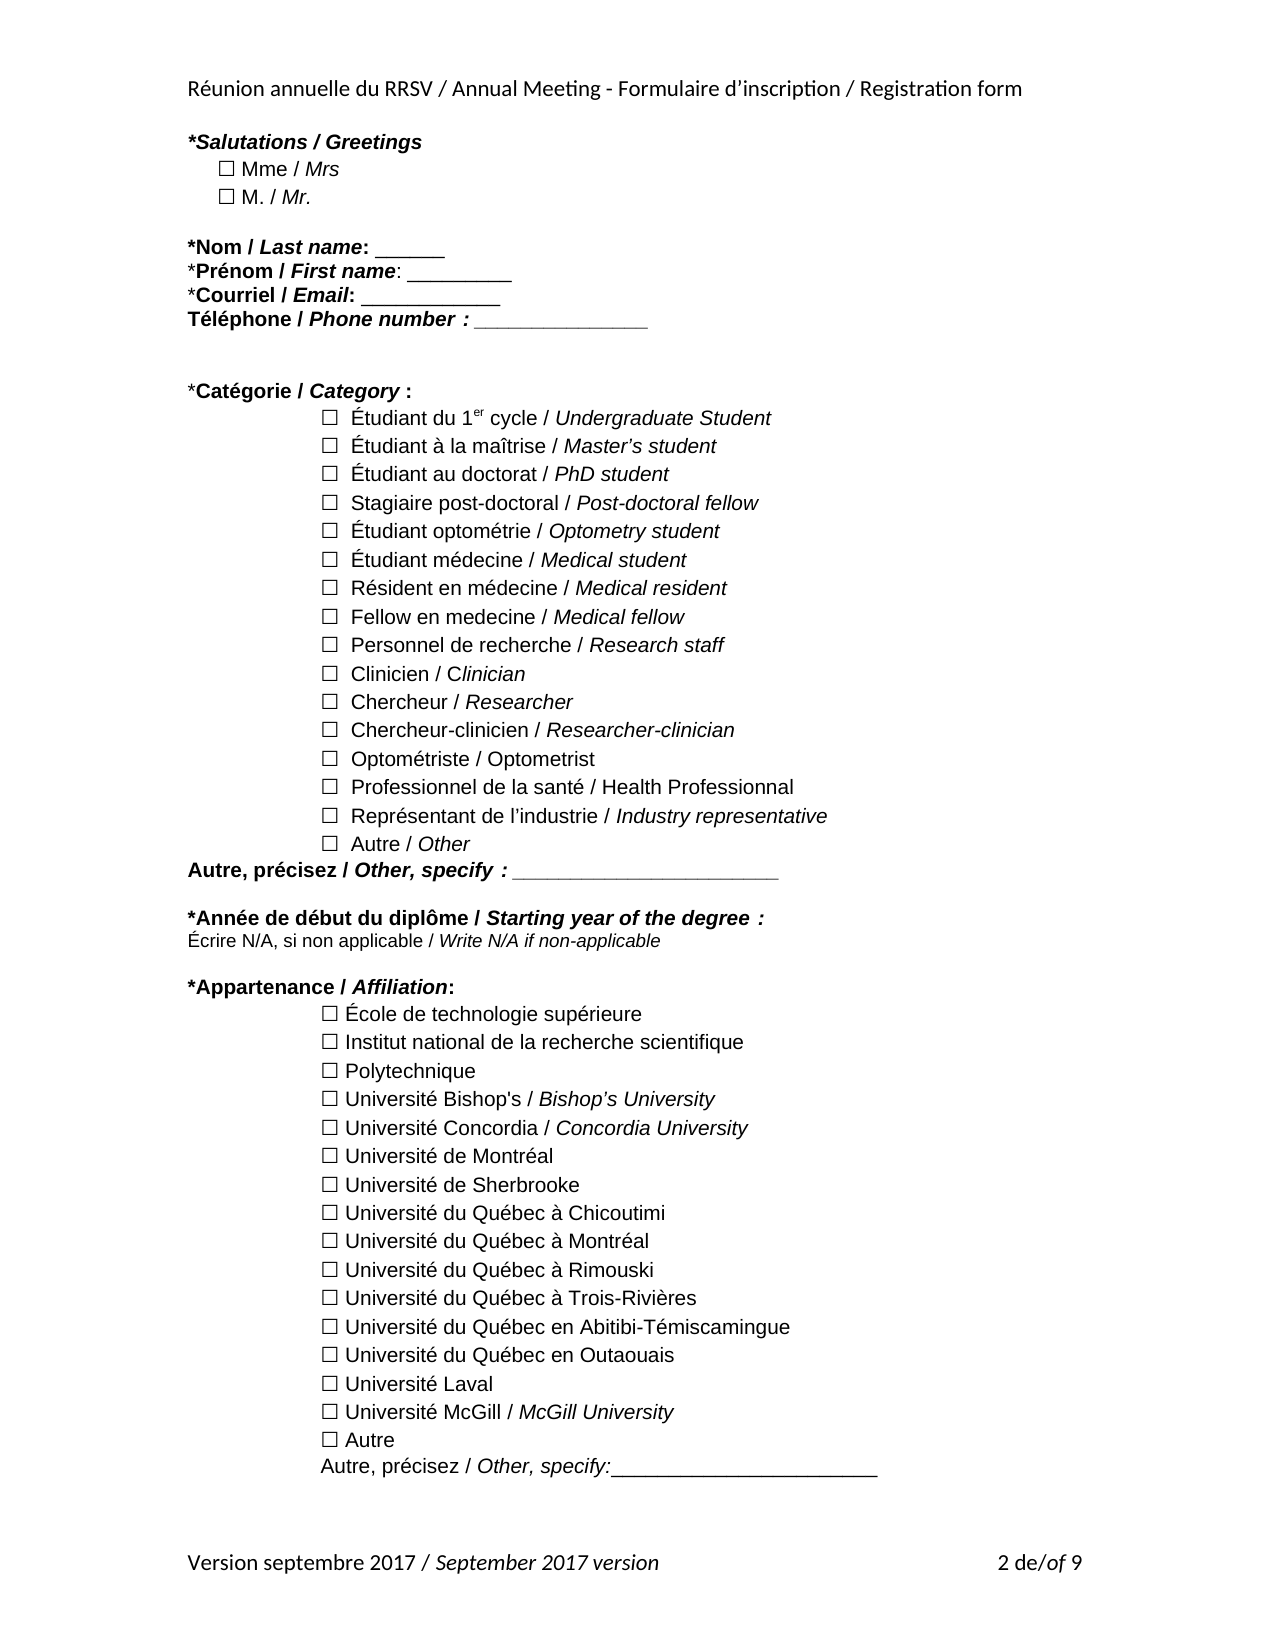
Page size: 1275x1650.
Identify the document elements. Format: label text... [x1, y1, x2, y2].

text Chercheur-clinicien / Researcher-clinician [320, 716, 1167, 744]
list *Année de début du diplôme / Starting year of the degree : [187, 906, 1167, 929]
text Université du Québec à Rimouski [320, 1255, 1167, 1283]
text Université du Québec en Abitibi-Témiscamingue [320, 1312, 1167, 1340]
list M. / Mr. [217, 182, 1167, 211]
text *Courriel / Email: ____________ [187, 282, 1167, 306]
text Optométriste / Optometrist [320, 744, 1167, 772]
text *Nom / Last name: ______ [187, 234, 1167, 258]
text Professionnel de la santé / Health Professionnal [320, 772, 1167, 801]
text Résident en médecine / Medical resident [320, 573, 1167, 602]
text Autre [320, 1426, 1167, 1454]
text École de technologie supérieure [320, 999, 1167, 1027]
text Université de Montréal [320, 1141, 1167, 1170]
text Université du Québec à Trois-Rivières [320, 1283, 1167, 1312]
text Autre / Other [320, 829, 1167, 858]
text Chercheur / Researcher [320, 687, 1167, 716]
text *Salutations / Greetings [187, 130, 1167, 154]
text *Appartenance / Affiliation: [187, 975, 1167, 999]
text Université du Québec à Montréal [320, 1227, 1167, 1255]
text Étudiant optométrie / Optometry student [320, 516, 1167, 545]
text *Catégorie / Category : [187, 379, 1167, 403]
text Université de Sherbrooke [320, 1170, 1167, 1198]
list Mme / Mrs [217, 154, 1167, 182]
text Étudiant du 1er cycle / Undergraduate Student [320, 403, 1167, 431]
text Université McGill / McGill University [320, 1397, 1167, 1426]
text Étudiant à la maîtrise / Master’s student [320, 431, 1167, 459]
text Fellow en medecine / Medical fellow [320, 602, 1167, 630]
text Polytechnique [320, 1056, 1167, 1084]
text Stagiaire post-doctoral / Post-doctoral fellow [320, 488, 1167, 516]
text Université du Québec à Chicoutimi [320, 1198, 1167, 1227]
text Étudiant médecine / Medical student [320, 545, 1167, 573]
text Représentant de l’industrie / Industry representative [320, 801, 1167, 829]
text Autre, précisez / Other, specify:_______________________ [320, 1454, 1167, 1478]
list Écrire N/A, si non applicable / Write N/A if non-applicable [187, 929, 1167, 951]
text Université du Québec en Outaouais [320, 1340, 1167, 1369]
text *Prénom / First name: _________ [187, 258, 1167, 282]
text Institut national de la recherche scientifique [320, 1027, 1167, 1056]
text Clinicien / Clinician [320, 659, 1167, 687]
text Personnel de recherche / Research staff [320, 630, 1167, 659]
text Étudiant au doctorat / PhD student [320, 459, 1167, 488]
text Université Concordia / Concordia University [320, 1113, 1167, 1141]
text Université Bishop's / Bishop’s University [320, 1084, 1167, 1113]
text Autre, précisez / Other, specify : _______________________ [187, 858, 1167, 882]
text Université Laval [320, 1369, 1167, 1397]
text Téléphone / Phone number : _______________ [187, 306, 1167, 330]
